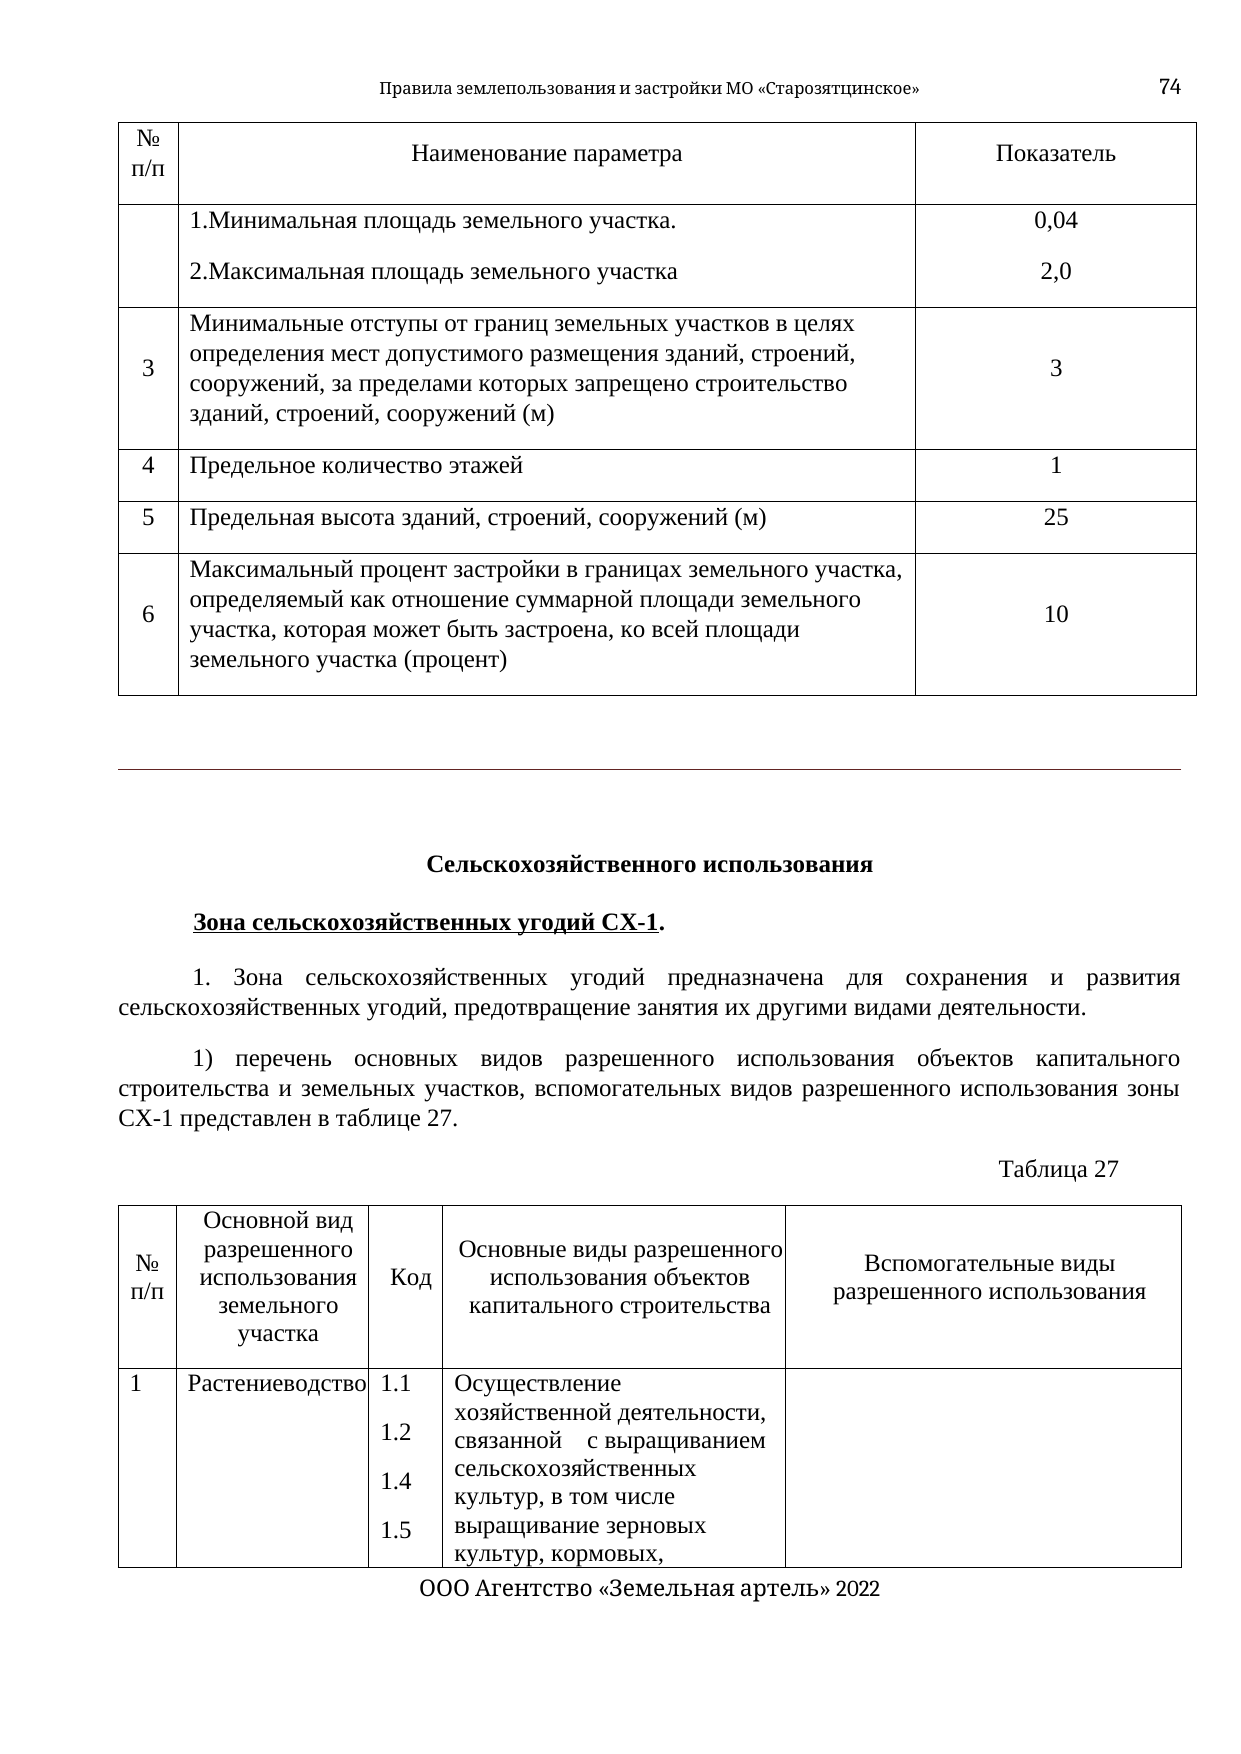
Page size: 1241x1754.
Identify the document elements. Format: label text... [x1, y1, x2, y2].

table_cell 1 [119, 1369, 176, 1567]
table_cell 4 [119, 450, 178, 501]
table_cell 0,04 2,0 [916, 205, 1196, 307]
table_cell 1 [916, 450, 1196, 501]
table_header Код [369, 1206, 442, 1368]
table_cell 6 [119, 554, 178, 695]
table_cell Предельное количество этажей [179, 450, 915, 501]
table_header Вспомогательные виды разрешенного использования [786, 1206, 1181, 1368]
table_cell 3 [916, 308, 1196, 449]
text 1. Зона сельскохозяйственных угодий предназначена для сохранения и развития сельскохозяйственных угодий, предотвращение занятия их другими видами деятельности. [118, 962, 1181, 1021]
table_header № п/п [119, 1206, 176, 1368]
table_cell 5 [119, 502, 178, 553]
table_cell Максимальный процент застройки в границах земельного участка, определяемый как отношение суммарной площади земельного участка, которая может быть застроена, ко всей площади земельного участка (процент) [179, 554, 915, 695]
table_cell 10 [916, 554, 1196, 695]
text Зона сельскохозяйственных угодий СХ-1. [118, 907, 1181, 936]
text 1) перечень основных видов разрешенного использования объектов капитального строительства и земельных участков, вспомогательных видов разрешенного использования зоны СХ-1 представлен в таблице 27. [118, 1043, 1181, 1132]
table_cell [179, 205, 915, 307]
table_header Основной вид разрешенного использования земельного участка [177, 1206, 368, 1368]
table_cell Предельная высота зданий, строений, сооружений (м) [179, 502, 915, 553]
table_cell Растениеводство [177, 1369, 368, 1567]
table_header Показатель [916, 123, 1196, 204]
table_header Наименование параметра [179, 123, 915, 204]
table_header № п/п [119, 123, 178, 204]
table_cell 25 [916, 502, 1196, 553]
table_header Основные виды разрешенного использования объектов капитального строительства [443, 1206, 785, 1368]
table_cell 3 [119, 308, 178, 449]
text Таблица 27 [118, 1154, 1181, 1183]
table_cell Минимальные отступы от границ земельных участков в целях определения мест допустимого размещения зданий, строений, сооружений, за пределами которых запрещено строительство зданий, строений, сооружений (м) [179, 308, 915, 449]
table_cell 1.1 1.2 1.4 1.5 1.6 [369, 1369, 442, 1567]
table_cell [786, 1369, 1181, 1567]
table_cell 2 [119, 205, 178, 307]
text Сельскохозяйственного использования [118, 849, 1181, 878]
